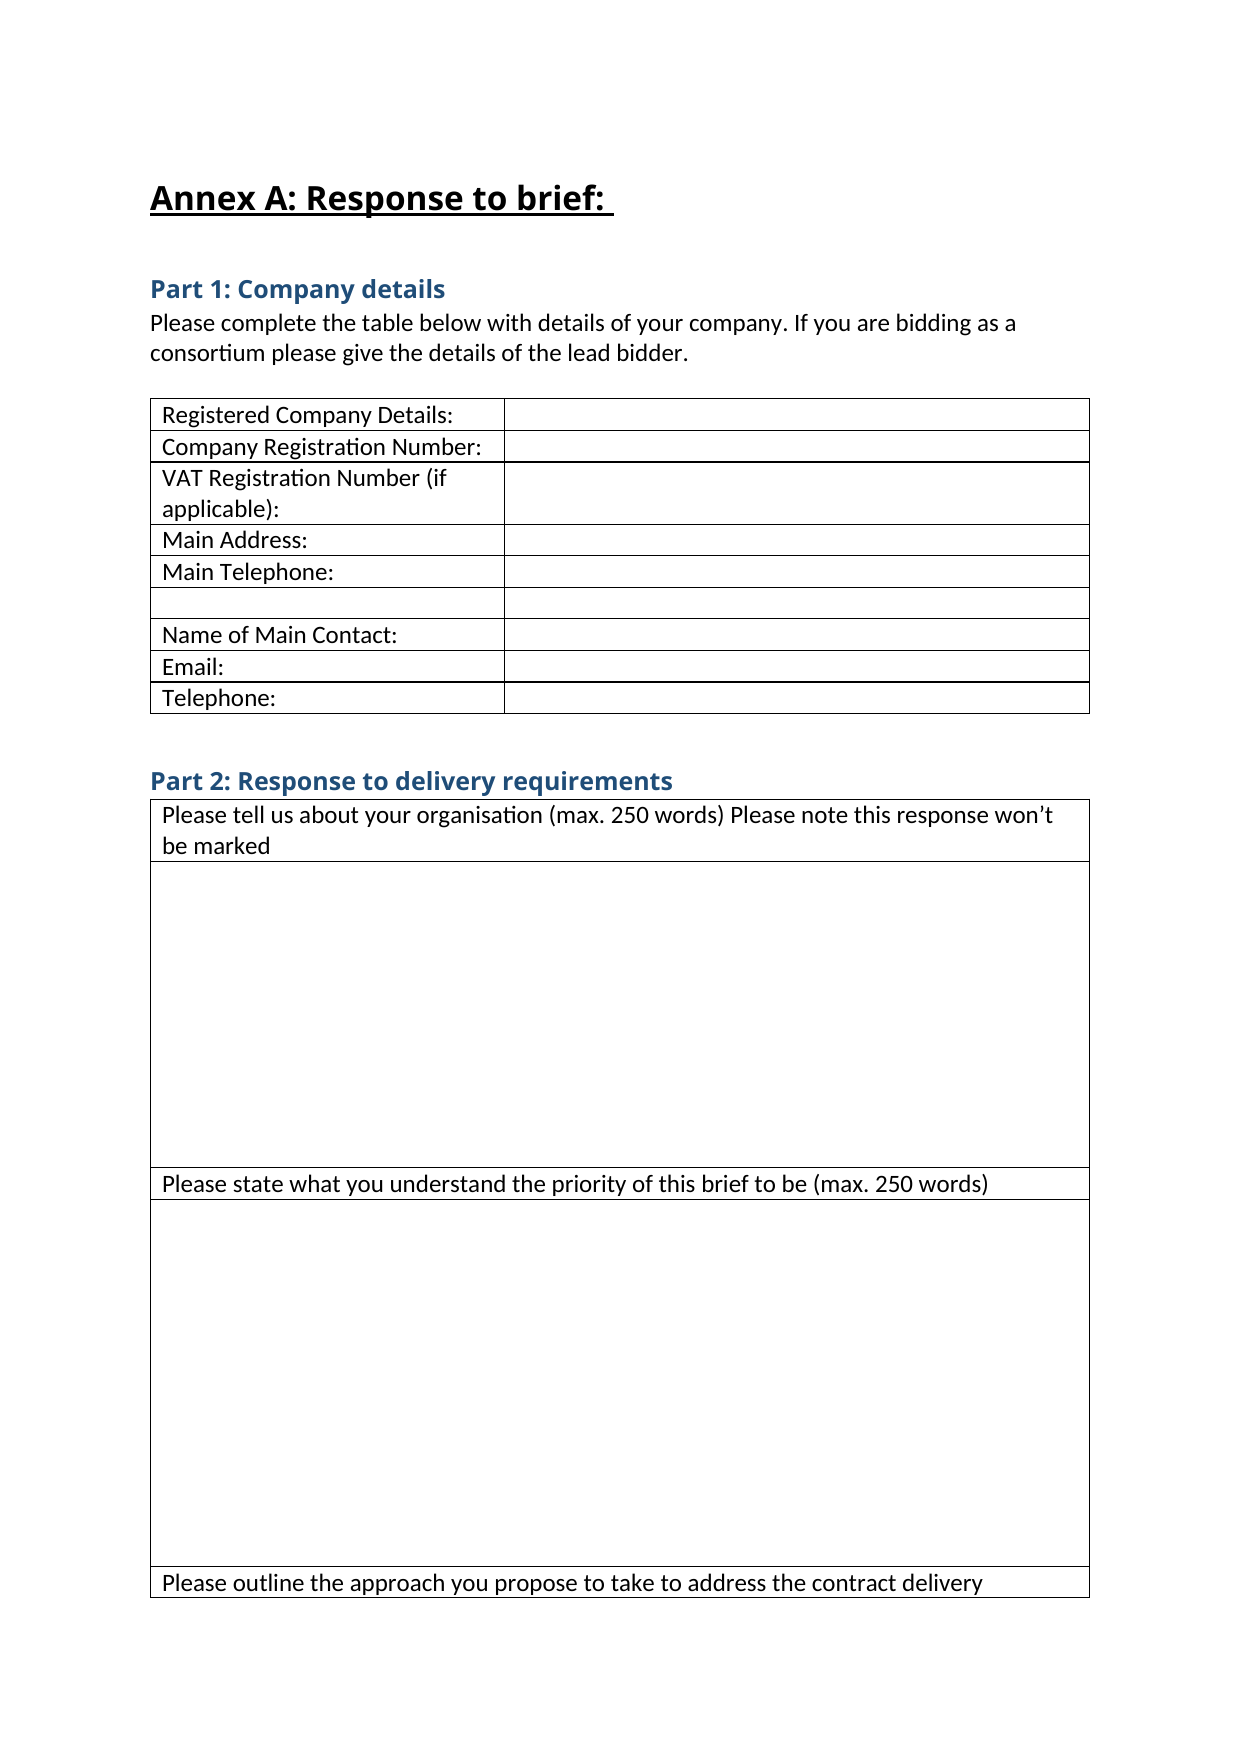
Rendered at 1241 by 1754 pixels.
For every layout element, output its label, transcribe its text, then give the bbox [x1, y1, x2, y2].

table_cell VAT Registration Number (if applicable): [151, 463, 504, 523]
table_cell [505, 619, 1089, 650]
table_cell [505, 525, 1089, 555]
table_cell [505, 651, 1089, 681]
text Please complete the table below with details of your company. If you are bidding as a consortium please give the details of the lead bidder. [150, 307, 1090, 368]
subtitle Part 2: Response to delivery requirements [150, 763, 1090, 797]
table_cell [505, 588, 1089, 618]
table_cell Email: [151, 651, 504, 681]
table_cell [151, 588, 504, 618]
table_cell Company Registration Number: [151, 431, 504, 461]
table_cell Main Address: [151, 525, 504, 555]
table_header [505, 399, 1089, 430]
table_cell [505, 463, 1089, 523]
table_cell Main Telephone: [151, 556, 504, 587]
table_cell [151, 1567, 1089, 1597]
table_cell Please state what you understand the priority of this brief to be (max. 250 words) [151, 1168, 1089, 1198]
subtitle Annex A: Response to brief: [150, 175, 1090, 220]
table_cell [505, 431, 1089, 461]
subtitle Part 1: Company details [150, 271, 1090, 305]
table_cell [151, 1200, 1089, 1566]
table_cell Telephone: [151, 683, 504, 713]
table_cell [505, 556, 1089, 587]
table_cell [505, 683, 1089, 713]
table_cell [151, 862, 1089, 1167]
table_header Please tell us about your organisation (max. 250 words) Please note this response won’t be marked [151, 800, 1089, 861]
table_cell Name of Main Contact: [151, 619, 504, 650]
table_header Registered Company Details: [151, 399, 504, 430]
